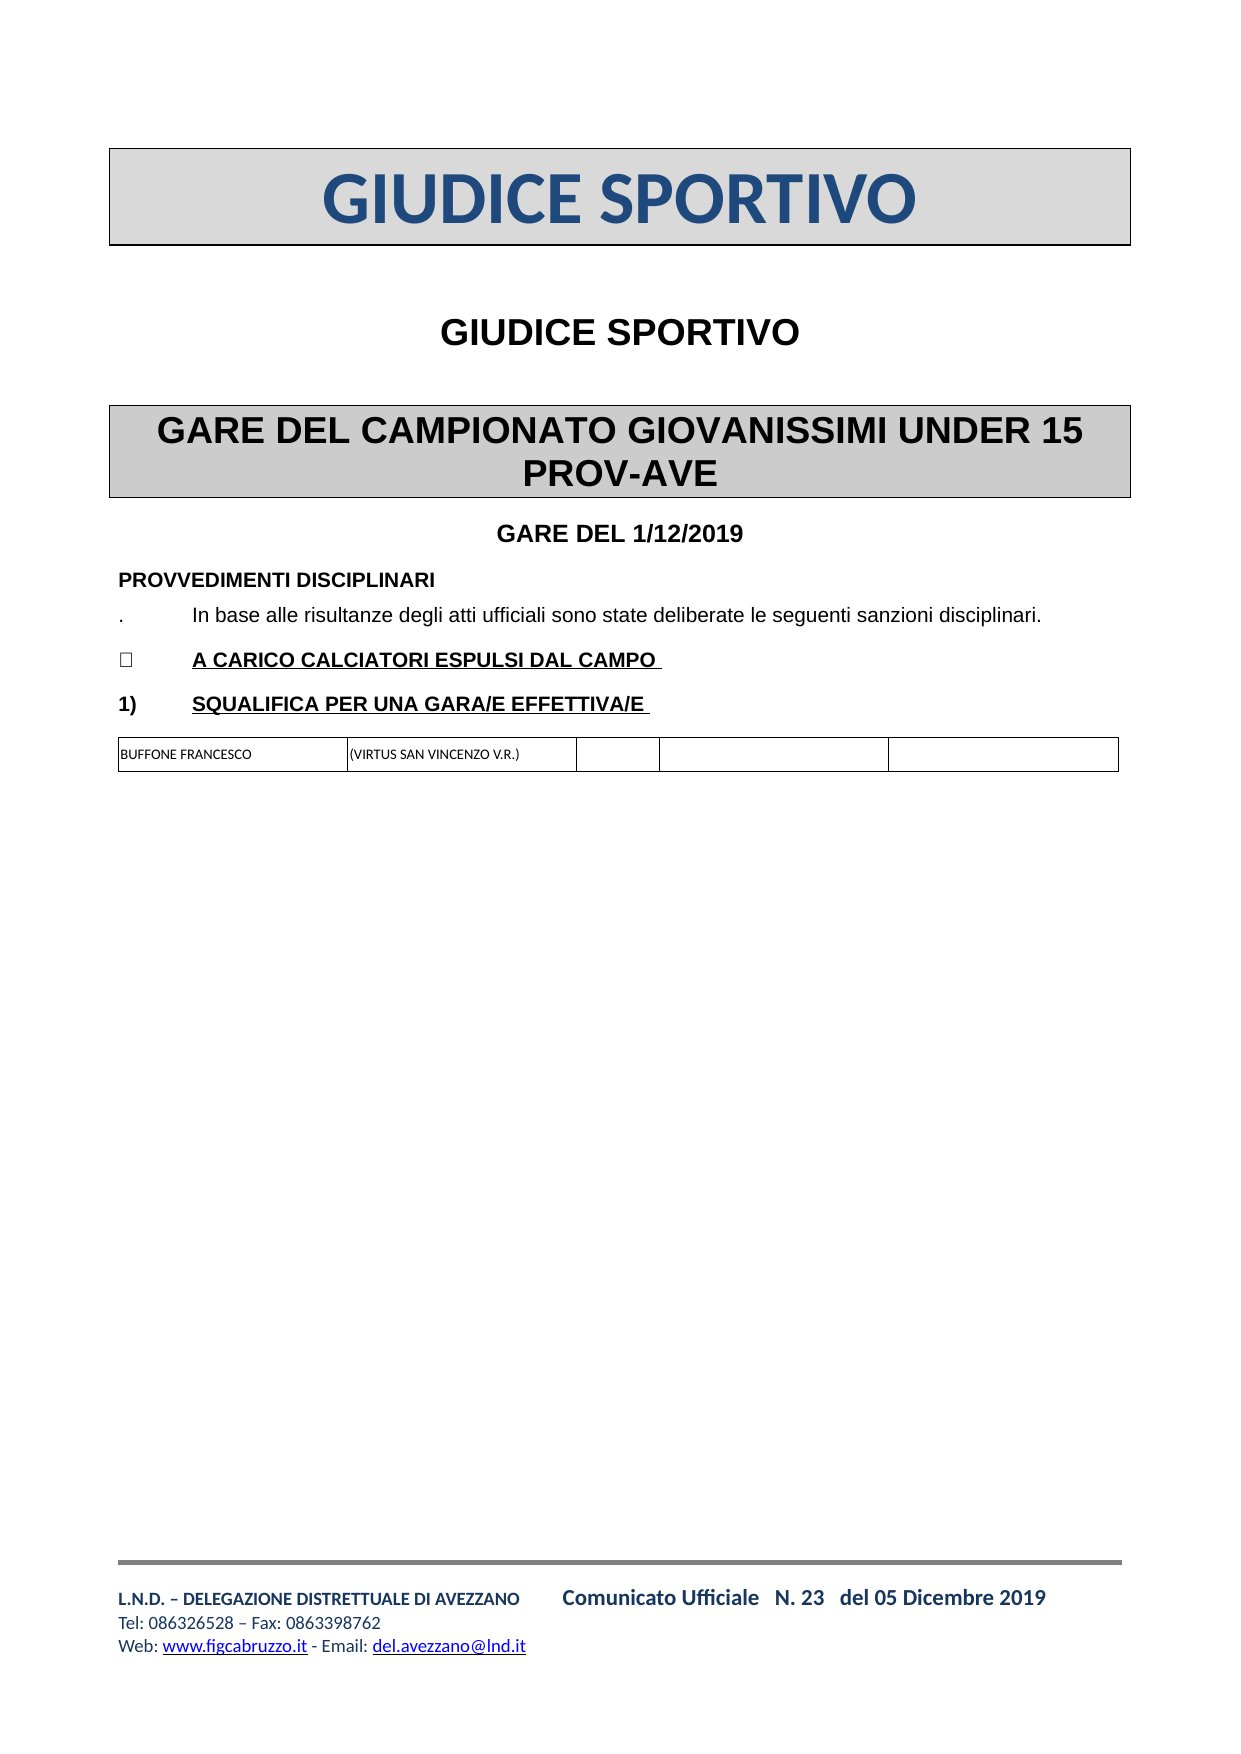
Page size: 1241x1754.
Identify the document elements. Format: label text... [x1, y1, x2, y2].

table_header BUFFONE FRANCESCO [119, 738, 347, 771]
text GARE DEL 1/12/2019 [118, 519, 1122, 547]
list A CARICO CALCIATORI ESPULSI DAL CAMPO [118, 647, 1122, 671]
text GARE DEL CAMPIONATO GIOVANISSIMI UNDER 15 PROV-AVE [110, 406, 1130, 497]
table_header [660, 738, 888, 771]
table_header [889, 738, 1118, 771]
text PROVVEDIMENTI DISCIPLINARI [118, 568, 1122, 592]
text GIUDICE SPORTIVO [118, 310, 1122, 353]
list SQUALIFICA PER UNA GARA/E EFFETTIVA/E [118, 692, 1122, 716]
text GIUDICE SPORTIVO [110, 149, 1130, 244]
list In base alle risultanze degli atti ufficiali sono state deliberate le seguenti sanzioni disciplinari. [118, 603, 1122, 627]
table_header (VIRTUS SAN VINCENZO V.R.) [348, 738, 576, 771]
table_header [577, 738, 659, 771]
